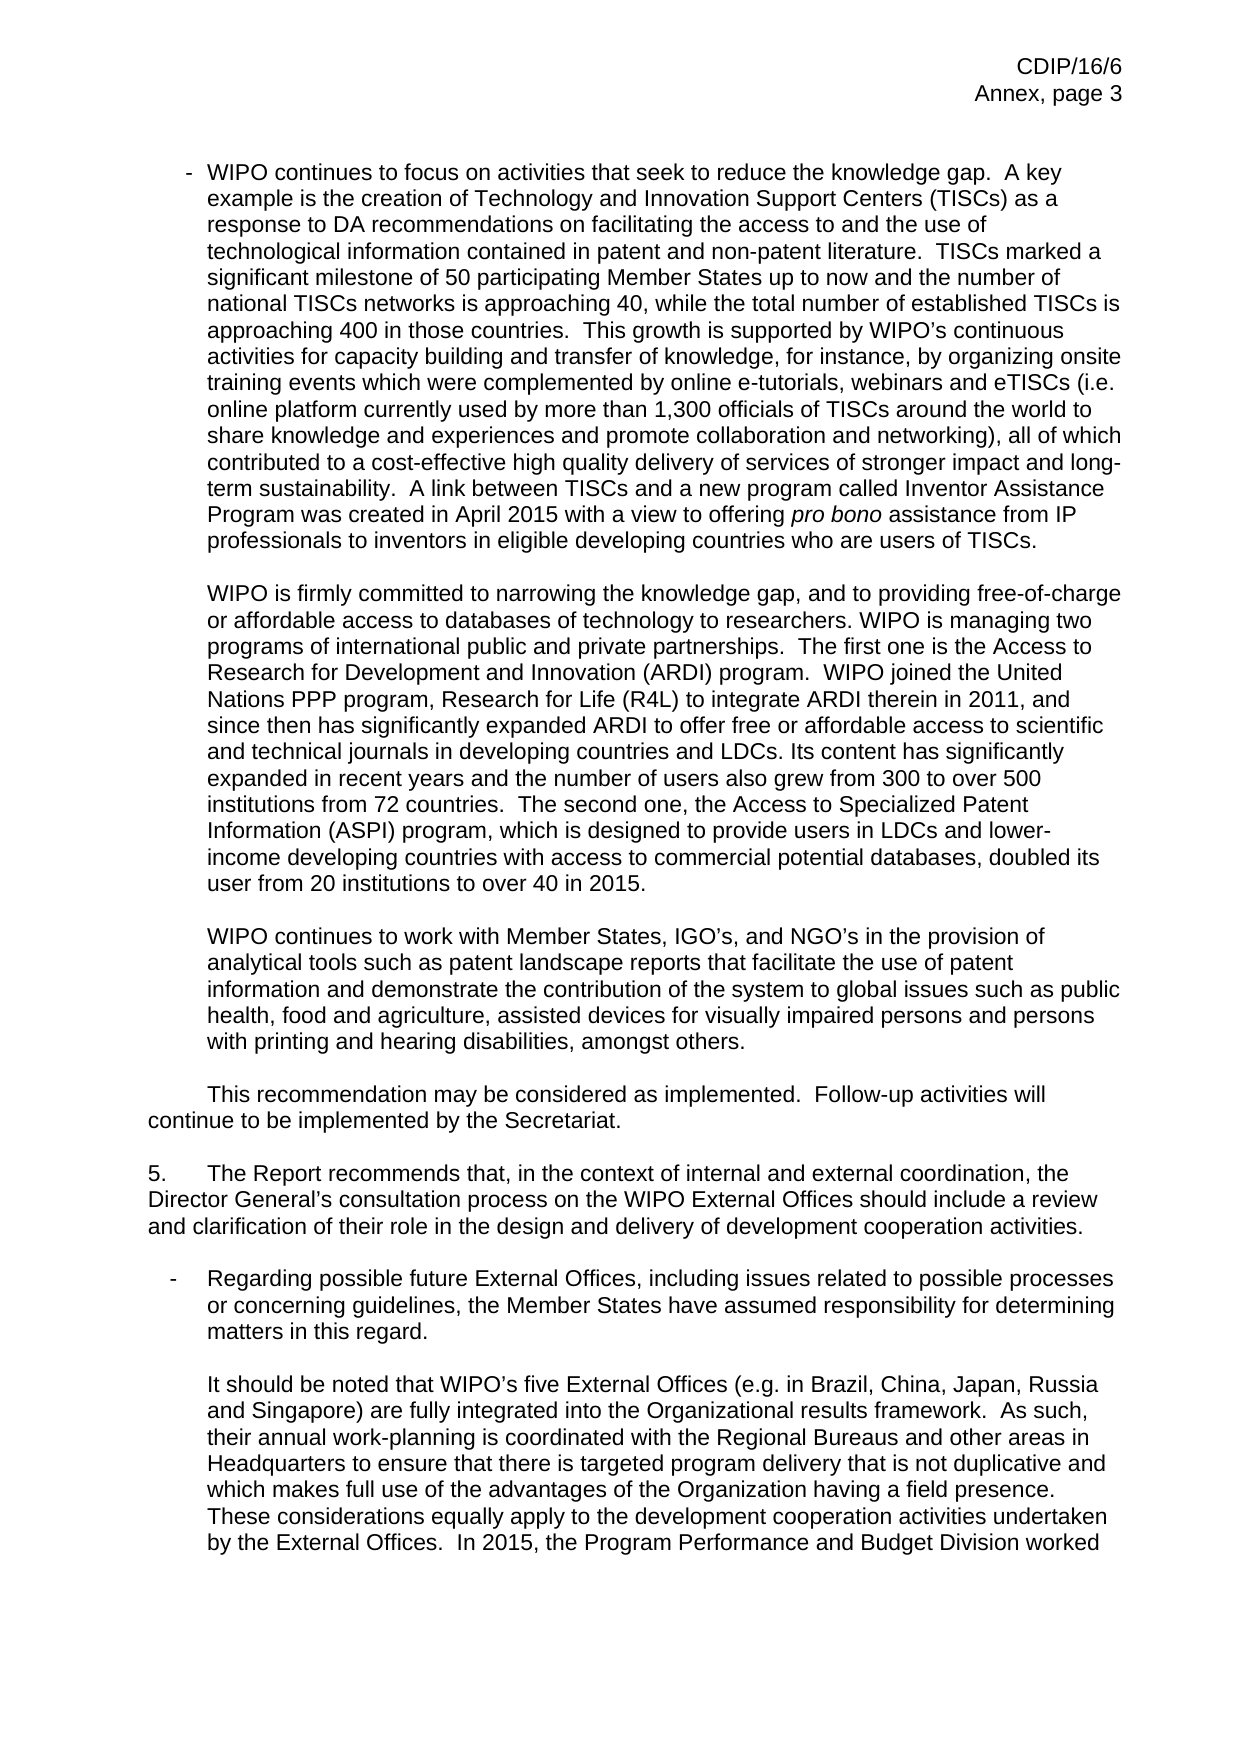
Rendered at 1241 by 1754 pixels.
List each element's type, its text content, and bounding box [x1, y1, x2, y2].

list WIPO is firmly committed to narrowing the knowledge gap, and to providing free-of-charge or affordable access to databases of technology to researchers. WIPO is managing two programs of international public and private partnerships. The first one is the Access to Research for Development and Innovation (ARDI) program. WIPO joined the United Nations PPP program, Research for Life (R4L) to integrate ARDI therein in 2011, and since then has significantly expanded ARDI to offer free or affordable access to scientific and technical journals in developing countries and LDCs. Its content has significantly expanded in recent years and the number of users also grew from 300 to over 500 institutions from 72 countries. The second one, the Access to Specialized Patent Information (ASPI) program, which is designed to provide users in LDCs and lower-income developing countries with access to commercial potential databases, doubled its user from 20 institutions to over 40 in 2015. [207, 580, 1122, 896]
list WIPO continues to work with Member States, IGO’s, and NGO’s in the provision of analytical tools such as patent landscape reports that facilitate the use of patent information and demonstrate the contribution of the system to global issues such as public health, food and agriculture, assisted devices for visually impaired persons and persons with printing and hearing disabilities, amongst others. [207, 923, 1122, 1054]
text 5. The Report recommends that, in the context of internal and external coordination, the Director General’s consultation process on the WIPO External Offices should include a review and clarification of their role in the design and delivery of development cooperation activities. [148, 1160, 1122, 1239]
text This recommendation may be considered as implemented. Follow-up activities will continue to be implemented by the Secretariat. [148, 1081, 1122, 1134]
list Regarding possible future External Offices, including issues related to possible processes or concerning guidelines, the Member States have assumed responsibility for determining matters in this regard. [169, 1265, 1122, 1344]
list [207, 1371, 1122, 1555]
list WIPO continues to focus on activities that seek to reduce the knowledge gap. A key example is the creation of Technology and Innovation Support Centers (TISCs) as a response to DA recommendations on facilitating the access to and the use of technological information contained in patent and non-patent literature. TISCs marked a significant milestone of 50 participating Member States up to now and the number of national TISCs networks is approaching 40, while the total number of established TISCs is approaching 400 in those countries. This growth is supported by WIPO’s continuous activities for capacity building and transfer of knowledge, for instance, by organizing onsite training events which were complemented by online e-tutorials, webinars and eTISCs (i.e. online platform currently used by more than 1,300 officials of TISCs around the world to share knowledge and experiences and promote collaboration and networking), all of which contributed to a cost-effective high quality delivery of services of stronger impact and long-term sustainability. A link between TISCs and a new program called Inventor Assistance Program was created in April 2015 with a view to offering pro bono assistance from IP professionals to inventors in eligible developing countries who are users of TISCs. [185, 158, 1122, 554]
